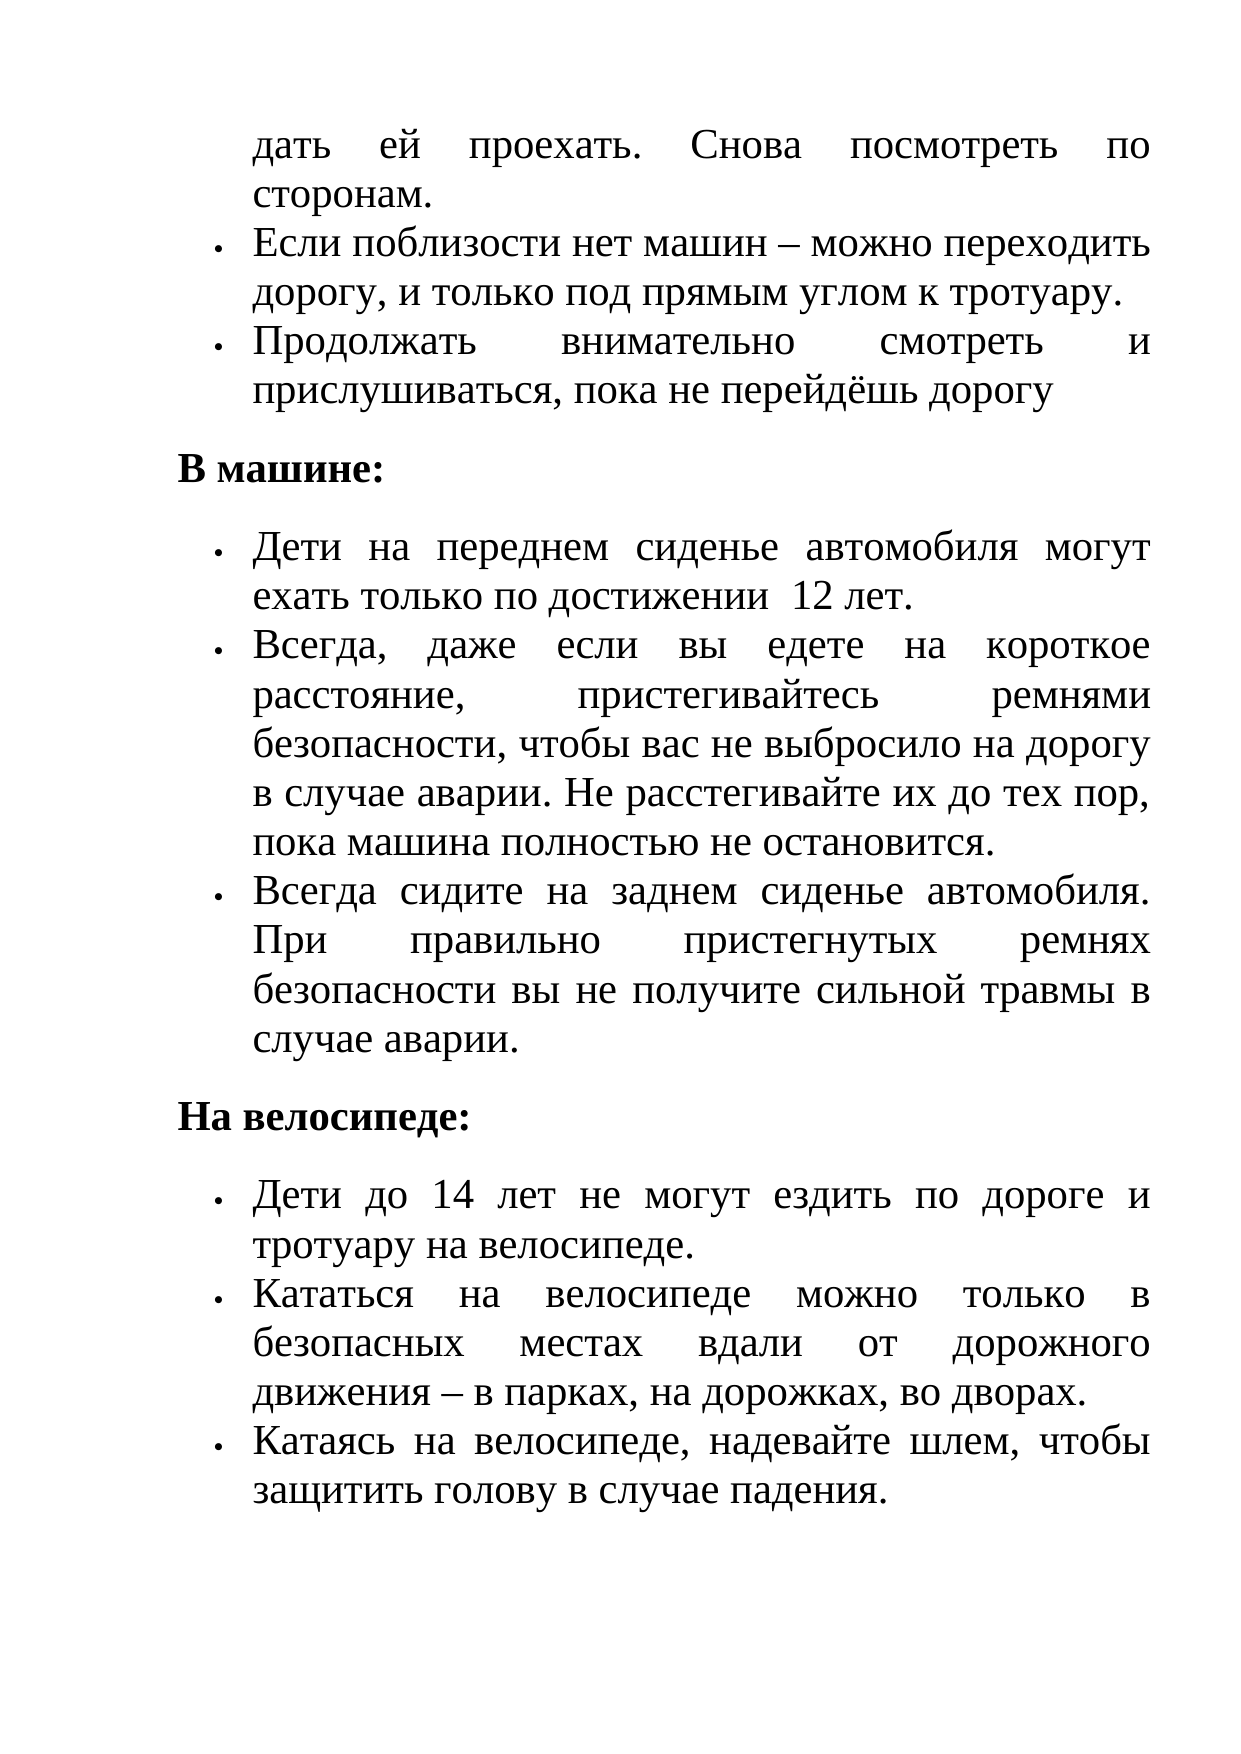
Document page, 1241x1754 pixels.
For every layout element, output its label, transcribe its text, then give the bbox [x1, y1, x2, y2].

list Продолжать внимательно смотреть и прислушиваться, пока не перейдёшь дорогу [215, 315, 1152, 413]
list Если поблизости нет машин – можно переходить дорогу, и только под прямым углом к тротуару. [215, 216, 1152, 315]
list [215, 118, 1152, 216]
list Дети на переднем сиденье автомобиля могут ехать только по достижении 12 лет. [215, 521, 1152, 619]
list Катаясь на велосипеде, надевайте шлем, чтобы защитить голову в случае падения. [215, 1415, 1152, 1513]
list Всегда, даже если вы едете на короткое расстояние, пристегивайтесь ремнями безопасности, чтобы вас не выбросило на дорогу в случае аварии. Не расстегивайте их до тех пор, пока машина полностью не остановится. [215, 619, 1152, 865]
list Дети до 14 лет не могут ездить по дороге и тротуару на велосипеде. [215, 1169, 1152, 1267]
list Кататься на велосипеде можно только в безопасных местах вдали от дорожного движения – в парках, на дорожках, во дворах. [215, 1267, 1152, 1415]
list Всегда сидите на заднем сиденье автомобиля. При правильно пристегнутых ремнях безопасности вы не получите сильной травмы в случае аварии. [215, 865, 1152, 1061]
text В машине: [177, 442, 1152, 491]
text На велосипеде: [177, 1091, 1152, 1140]
